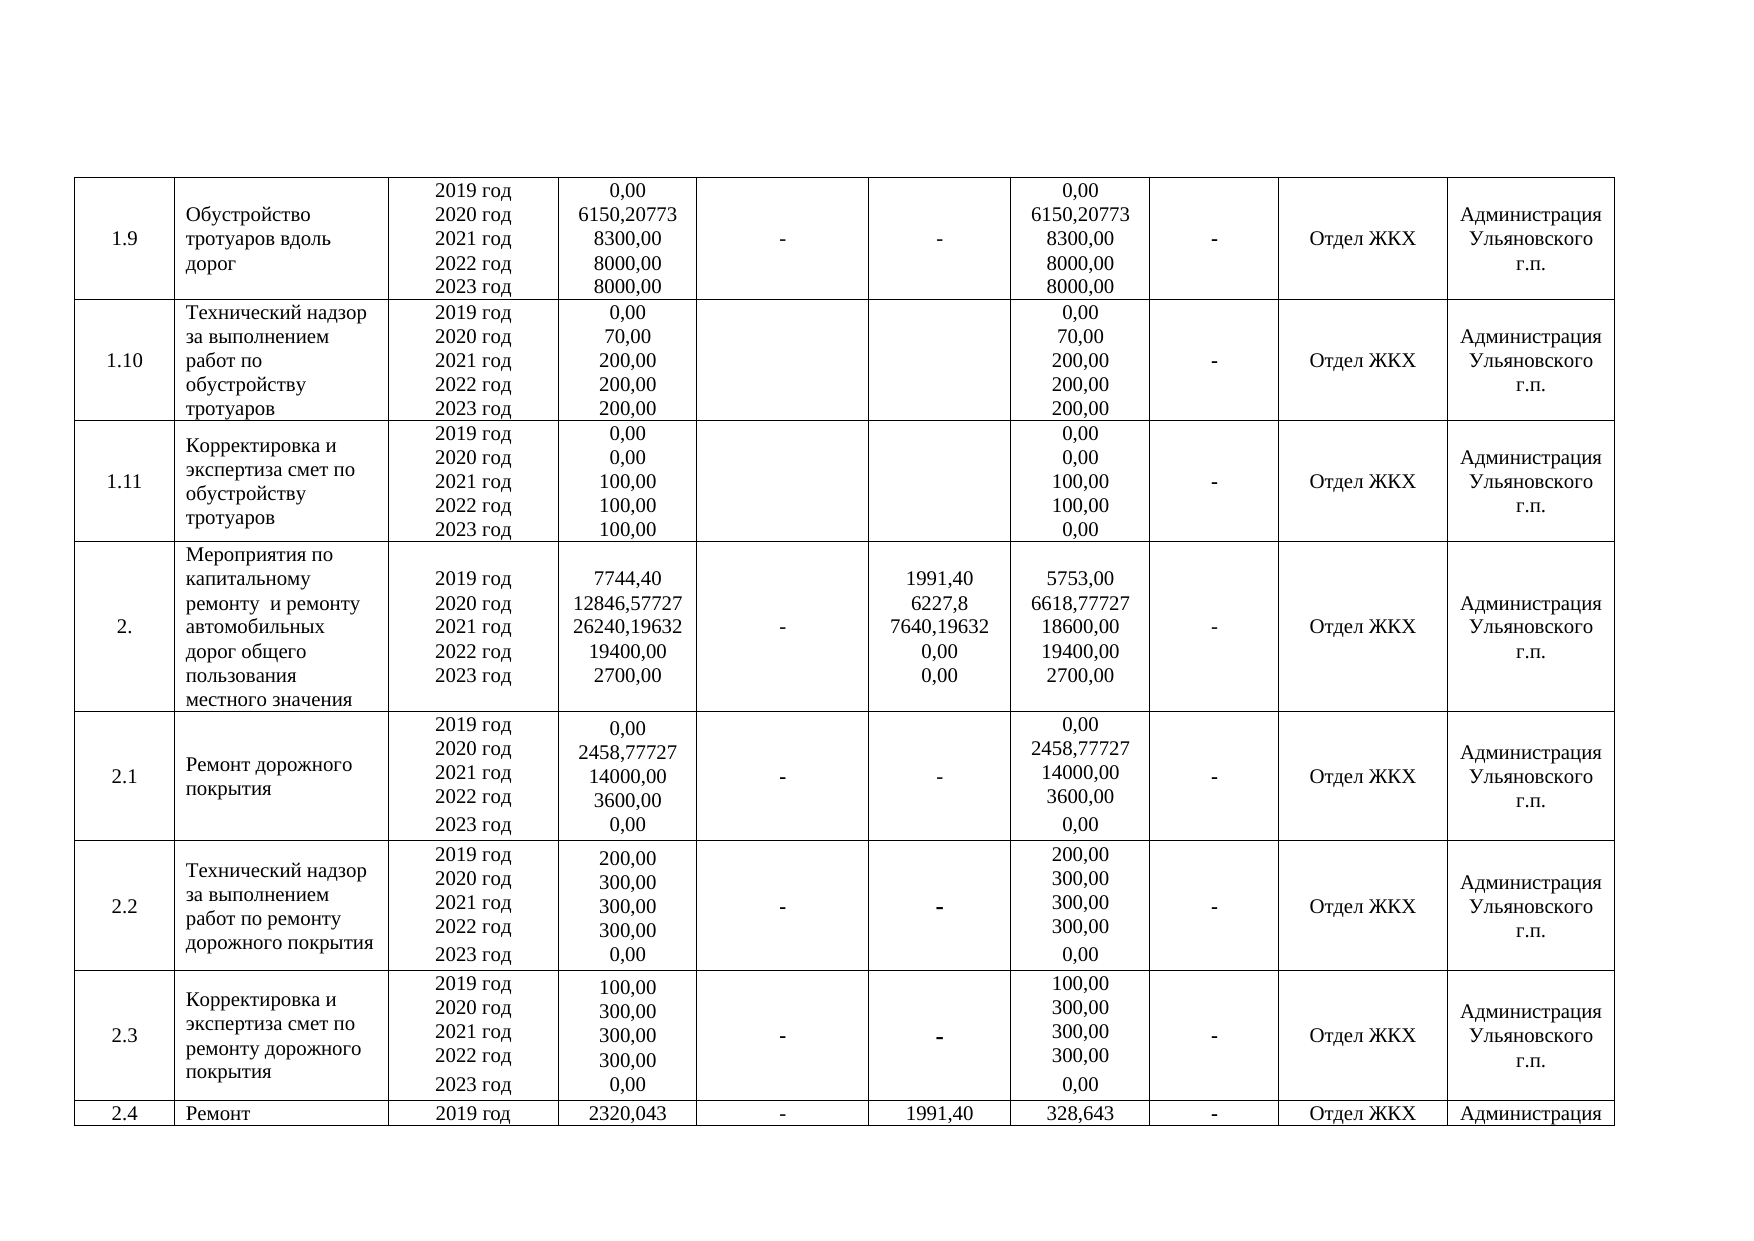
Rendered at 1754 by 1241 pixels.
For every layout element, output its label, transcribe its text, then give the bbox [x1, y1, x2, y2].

table_cell 2019 год 2020 год 2021 год 2022 год 2023 год [389, 300, 558, 420]
table_cell 1.10 [75, 300, 174, 420]
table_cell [1448, 1101, 1614, 1125]
table_cell - [697, 178, 868, 298]
table_cell Отдел ЖКХ [1279, 178, 1447, 298]
table_cell - [697, 971, 868, 1100]
table_cell 0,00 0,00 100,00 100,00 0,00 [1011, 421, 1149, 541]
table_cell - [869, 178, 1010, 298]
table_cell 0,00 70,00 200,00 200,00 200,00 [559, 300, 696, 420]
table_cell 5753,00 6618,77727 18600,00 19400,00 2700,00 [1011, 542, 1149, 711]
table_cell Отдел ЖКХ [1279, 1101, 1447, 1125]
table_cell 0,00 2458,77727 14000,00 3600,00 0,00 [559, 712, 696, 840]
table_cell 7744,40 12846,57727 26240,19632 19400,00 2700,00 [559, 542, 696, 711]
table_cell 2019 год 2020 год 2021 год 2022 год 2023 год [389, 971, 558, 1100]
table_cell Корректировка и экспертиза смет по ремонту дорожного покрытия [175, 971, 388, 1100]
table_cell 2.3 [75, 971, 174, 1100]
table_cell Администрация Ульяновского г.п. [1448, 421, 1614, 541]
table_cell Технический надзор за выполнением работ по обустройству тротуаров [175, 300, 388, 420]
table_cell - [869, 971, 1010, 1100]
table_cell 2019 год 2020 год 2021 год 2022 год 2023 год [389, 421, 558, 541]
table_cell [389, 178, 558, 298]
table_cell Отдел ЖКХ [1279, 971, 1447, 1100]
table_cell Корректировка и экспертиза смет по обустройству тротуаров [175, 421, 388, 541]
table_cell 2. [75, 542, 174, 711]
table_cell - [1150, 712, 1278, 840]
table_cell Администрация Ульяновского г.п. [1448, 971, 1614, 1100]
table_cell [869, 1101, 1010, 1125]
table_cell 0,00 70,00 200,00 200,00 200,00 [1011, 300, 1149, 420]
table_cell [175, 1101, 388, 1125]
table_cell - [697, 542, 868, 711]
table_cell 1.9 [75, 178, 174, 298]
table_cell Отдел ЖКХ [1279, 300, 1447, 420]
table_cell - [697, 712, 868, 840]
table_cell Технический надзор за выполнением работ по ремонту дорожного покрытия [175, 841, 388, 970]
table_cell - [1150, 542, 1278, 711]
table_cell - [1150, 971, 1278, 1100]
table_cell 2.4 [75, 1101, 174, 1125]
table_cell 2.2 [75, 841, 174, 970]
table_cell 2.1 [75, 712, 174, 840]
table_cell 1.11 [75, 421, 174, 541]
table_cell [1448, 178, 1614, 298]
table_cell Обустройство тротуаров вдоль дорог [175, 178, 388, 298]
table_cell Администрация Ульяновского г.п. [1448, 841, 1614, 970]
table_cell - [1150, 421, 1278, 541]
table_cell Ремонт дорожного покрытия [175, 712, 388, 840]
table_cell 2019 год 2020 год 2021 год 2022 год 2023 год [389, 712, 558, 840]
table_cell Администрация Ульяновского г.п. [1448, 712, 1614, 840]
table_cell 100,00 300,00 300,00 300,00 0,00 [559, 971, 696, 1100]
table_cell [1011, 1101, 1149, 1125]
table_cell Отдел ЖКХ [1279, 841, 1447, 970]
table_cell 100,00 300,00 300,00 300,00 0,00 [1011, 971, 1149, 1100]
table_cell Администрация Ульяновского г.п. [1448, 542, 1614, 711]
table_cell - [697, 841, 868, 970]
table_cell - [1150, 178, 1278, 298]
table_cell - [697, 1101, 868, 1125]
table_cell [389, 1101, 558, 1125]
table_cell - [869, 712, 1010, 840]
table_cell Администрация Ульяновского г.п. [1448, 300, 1614, 420]
table_cell [869, 300, 1010, 420]
table_cell Отдел ЖКХ [1279, 421, 1447, 541]
table_cell - [1150, 1101, 1278, 1125]
table_cell 1991,40 6227,8 7640,19632 0,00 0,00 [869, 542, 1010, 711]
table_cell 2019 год 2020 год 2021 год 2022 год 2023 год [389, 542, 558, 711]
table_cell 0,00 6150,20773 8300,00 8000,00 8000,00 [559, 178, 696, 298]
table_cell 0,00 2458,77727 14000,00 3600,00 0,00 [1011, 712, 1149, 840]
table_cell - [869, 841, 1010, 970]
table_cell 0,00 0,00 100,00 100,00 100,00 [559, 421, 696, 541]
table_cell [559, 1101, 696, 1125]
table_cell - [1150, 300, 1278, 420]
table_cell [697, 421, 868, 541]
table_cell 0,00 6150,20773 8300,00 8000,00 8000,00 [1011, 178, 1149, 298]
table_cell Отдел ЖКХ [1279, 542, 1447, 711]
table_cell Мероприятия по капитальному ремонту и ремонту автомобильных дорог общего пользования местного значения [175, 542, 388, 711]
table_cell 200,00 300,00 300,00 300,00 0,00 [1011, 841, 1149, 970]
table_cell Отдел ЖКХ [1279, 712, 1447, 840]
table_cell 2019 год 2020 год 2021 год 2022 год 2023 год [389, 841, 558, 970]
table_cell 200,00 300,00 300,00 300,00 0,00 [559, 841, 696, 970]
table_cell - [1150, 841, 1278, 970]
table_cell [869, 421, 1010, 541]
table_cell [697, 300, 868, 420]
